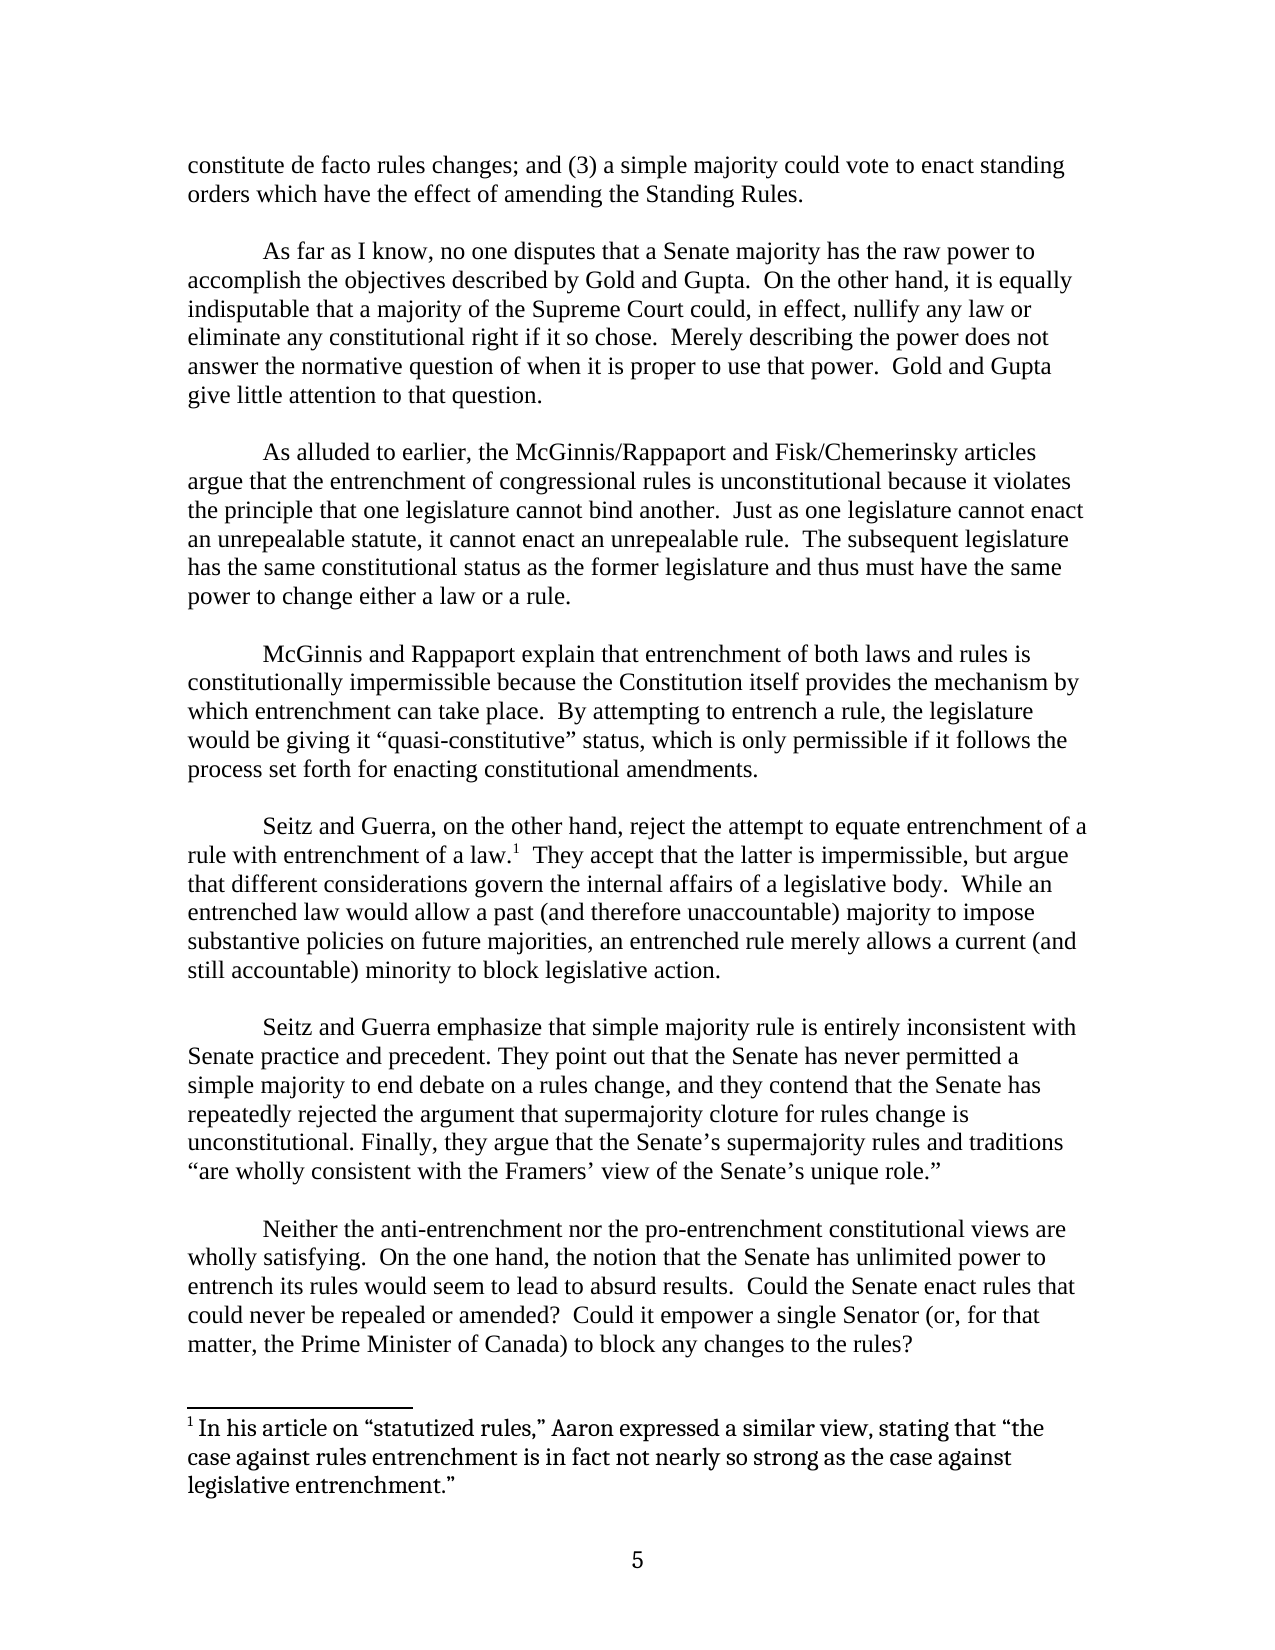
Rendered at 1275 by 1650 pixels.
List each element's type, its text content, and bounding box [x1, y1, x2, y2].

text Neither the anti-entrenchment nor the pro-entrenchment constitutional views are wholly satisfying. On the one hand, the notion that the Senate has unlimited power to entrench its rules would seem to lead to absurd results. Could the Senate enact rules that could never be repealed or amended? Could it empower a single Senator (or, for that matter, the Prime Minister of Canada) to block any changes to the rules? [187, 1214, 1087, 1357]
text Seitz and Guerra, on the other hand, reject the attempt to equate entrenchment of a rule with entrenchment of a law. They accept that the latter is impermissible, but argue that different considerations govern the internal affairs of a legislative body. While an entrenched law would allow a past (and therefore unaccountable) majority to impose substantive policies on future majorities, an entrenched rule merely allows a current (and still accountable) minority to block legislative action. [187, 811, 1087, 984]
text As far as I know, no one disputes that a Senate majority has the raw power to accomplish the objectives described by Gold and Gupta. On the other hand, it is equally indisputable that a majority of the Supreme Court could, in effect, nullify any law or eliminate any constitutional right if it so chose. Merely describing the power does not answer the normative question of when it is proper to use that power. Gold and Gupta give little attention to that question. [187, 236, 1087, 409]
text As alluded to earlier, the McGinnis/Rappaport and Fisk/Chemerinsky articles argue that the entrenchment of congressional rules is unconstitutional because it violates the principle that one legislature cannot bind another. Just as one legislature cannot enact an unrepealable statute, it cannot enact an unrepealable rule. The subsequent legislature has the same constitutional status as the former legislature and thus must have the same power to change either a law or a rule. [187, 437, 1087, 610]
text McGinnis and Rappaport explain that entrenchment of both laws and rules is constitutionally impermissible because the Constitution itself provides the mechanism by which entrenchment can take place. By attempting to entrench a rule, the legislature would be giving it “quasi-constitutive” status, which is only permissible if it follows the process set forth for enacting constitutional amendments. [187, 639, 1087, 782]
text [187, 150, 1087, 207]
text Seitz and Guerra emphasize that simple majority rule is entirely inconsistent with Senate practice and precedent. They point out that the Senate has never permitted a simple majority to end debate on a rules change, and they contend that the Senate has repeatedly rejected the argument that supermajority cloture for rules change is unconstitutional. Finally, they argue that the Senate’s supermajority rules and traditions “are wholly consistent with the Framers’ view of the Senate’s unique role.” [187, 1012, 1087, 1185]
